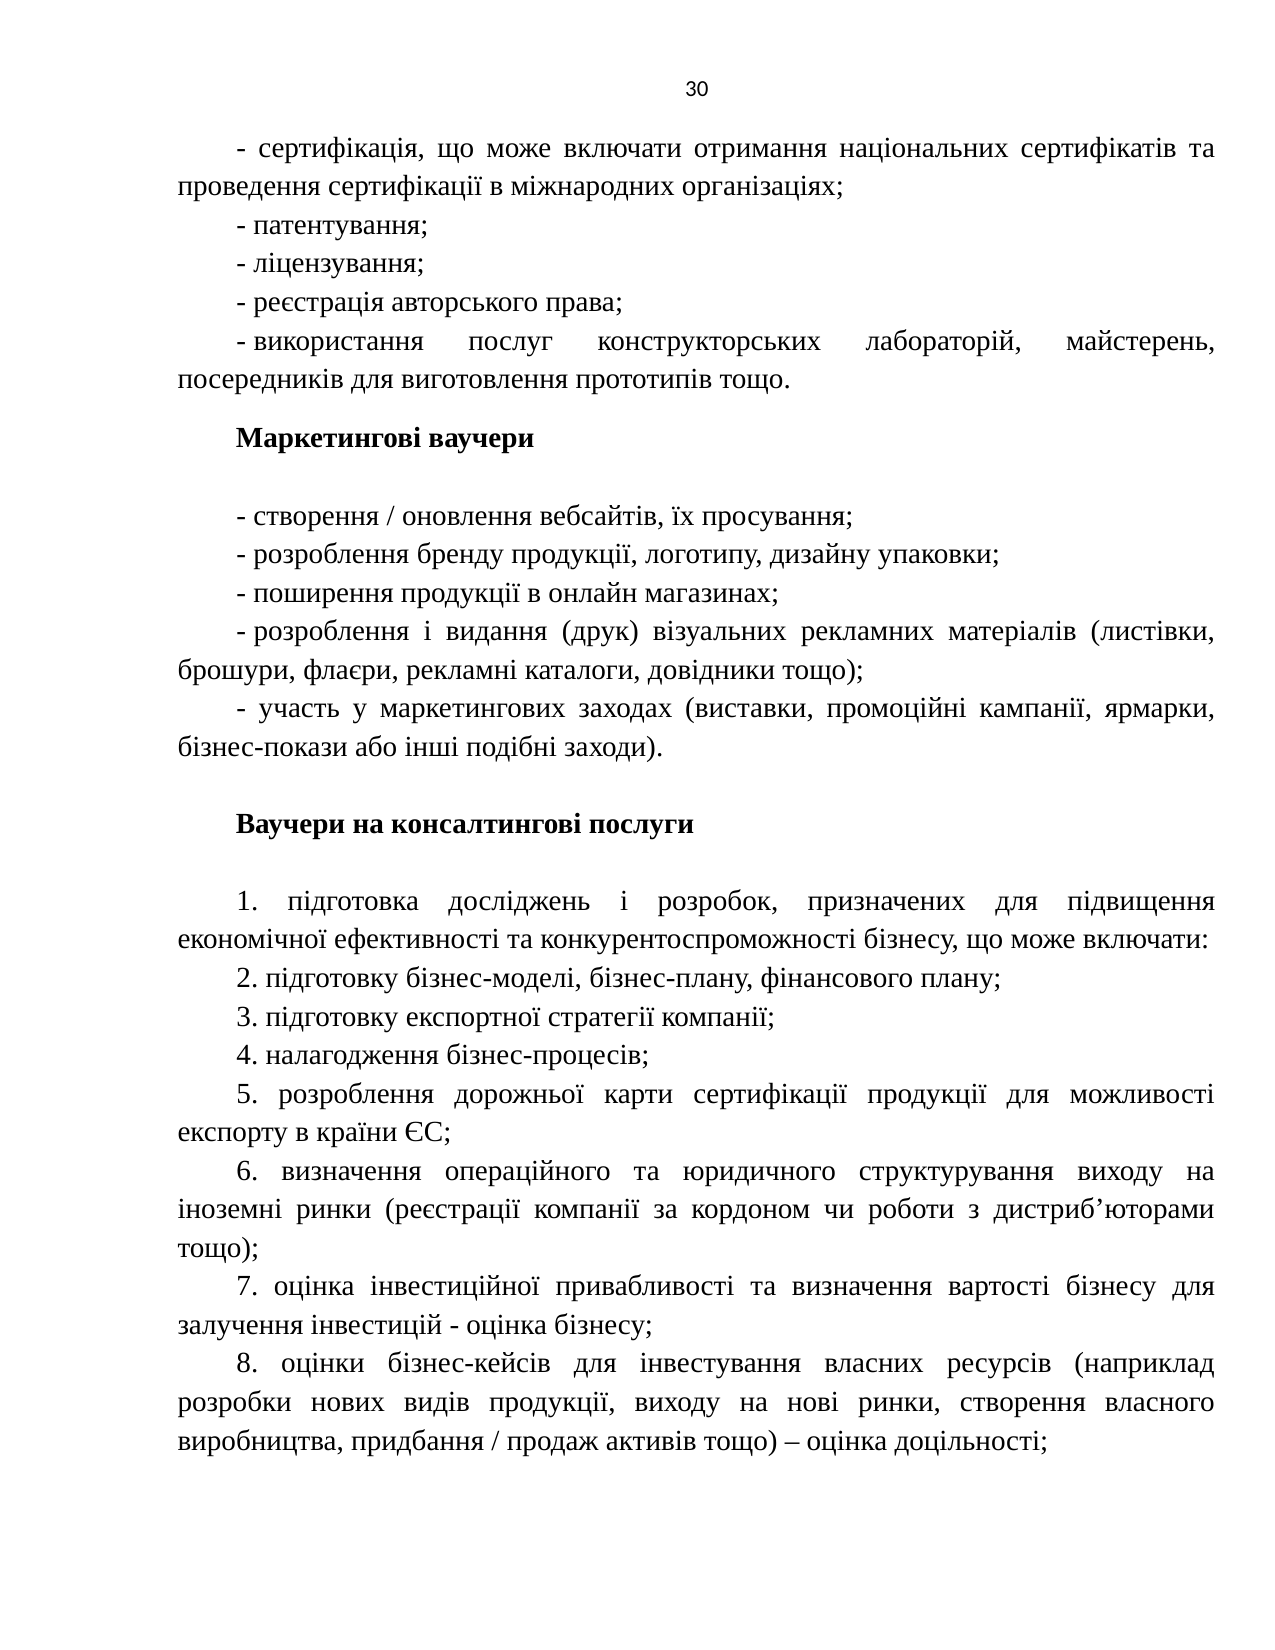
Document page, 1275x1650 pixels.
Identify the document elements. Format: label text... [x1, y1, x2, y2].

list 8. оцінки бізнес-кейсів для інвестування власних ресурсів (наприклад розробки нових видів продукції, виходу на нові ринки, створення власного виробництва, придбання / продаж активів тощо) – оцінка доцільності; [177, 1346, 1216, 1456]
list 3. підготовку експортної стратегії компанії; [177, 999, 1216, 1032]
list - сертифікація, що може включати отримання національних сертифікатів та проведення сертифікації в міжнародних організаціях; [177, 130, 1216, 202]
list - ліцензування; [177, 246, 1216, 279]
text Маркетингові ваучери [177, 421, 1216, 454]
list - використання послуг конструкторських лабораторій, майстерень, посередників для виготовлення прототипів тощо. [177, 323, 1216, 395]
list - участь у маркетингових заходах (виставки, промоційні кампанії, ярмарки, бізнес-покази або інші подібні заходи). [177, 690, 1216, 762]
list - розроблення і видання (друк) візуальних рекламних матеріалів (листівки, брошури, флаєри, рекламні каталоги, довідники тощо); [177, 613, 1216, 685]
list - реєстрація авторського права; [177, 284, 1216, 318]
list 7. оцінка інвестиційної привабливості та визначення вартості бізнесу для залучення інвестицій - оцінка бізнесу; [177, 1268, 1216, 1341]
list - створення / оновлення вебсайтів, їх просування; [177, 498, 1216, 531]
text Ваучери на консалтингові послуги [177, 806, 1216, 839]
list - патентування; [177, 207, 1216, 241]
list 2. підготовку бізнес-моделі, бізнес-плану, фінансового плану; [177, 960, 1216, 994]
list 4. налагодження бізнес-процесів; [177, 1037, 1216, 1071]
list 1. підготовка досліджень і розробок, призначених для підвищення економічної ефективності та конкурентоспроможності бізнесу, що може включати: [177, 883, 1216, 955]
list 5. розроблення дорожньої карти сертифікації продукції для можливості експорту в країни ЄС; [177, 1076, 1216, 1148]
list - розроблення бренду продукції, логотипу, дизайну упаковки; [177, 536, 1216, 570]
list - поширення продукції в онлайн магазинах; [177, 575, 1216, 608]
list 6. визначення операційного та юридичного структурування виходу на іноземні ринки (реєстрації компанії за кордоном чи роботи з дистриб’юторами тощо); [177, 1153, 1216, 1263]
